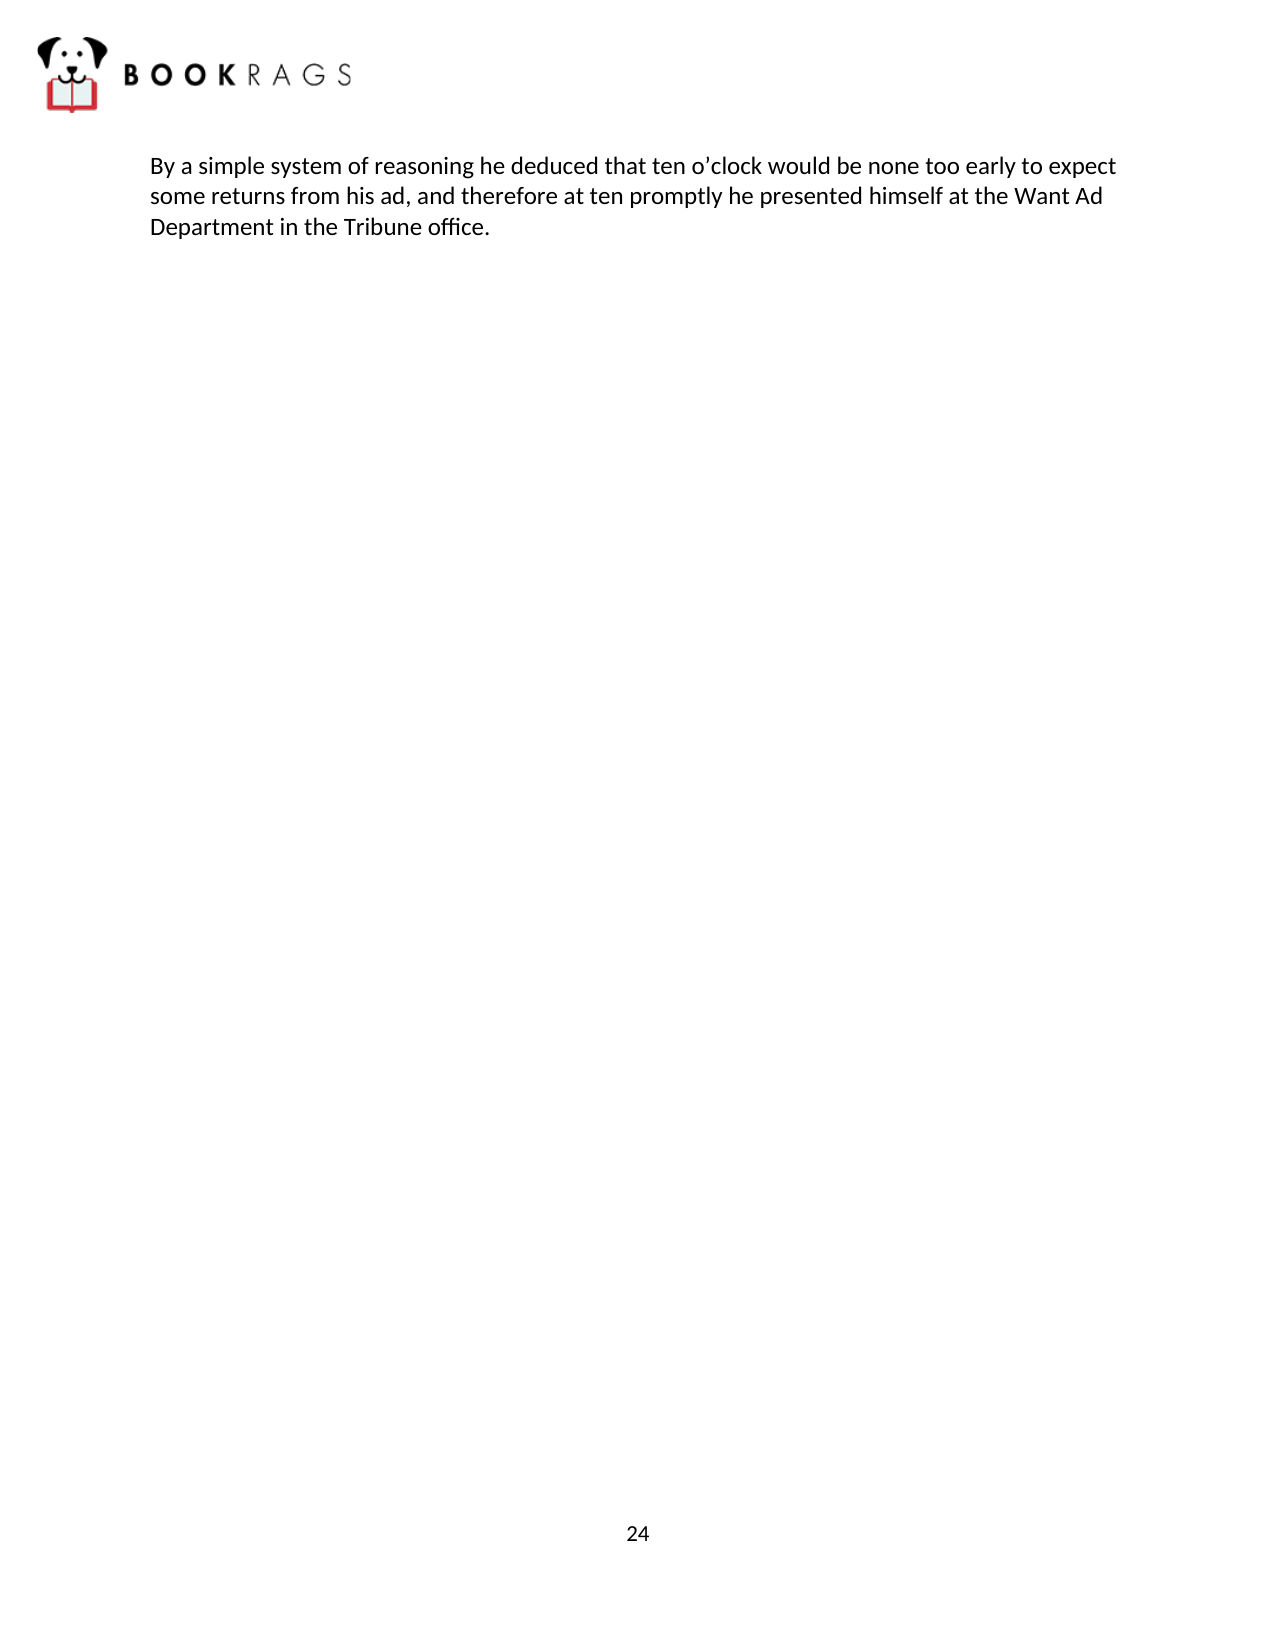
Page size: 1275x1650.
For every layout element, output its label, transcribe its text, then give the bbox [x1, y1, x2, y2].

text By a simple system of reasoning he deduced that ten o’clock would be none too early to expect some returns from his ad, and therefore at ten promptly he presented himself at the Want Ad Department in the Tribune office. [150, 150, 1125, 242]
picture [37, 37, 351, 113]
